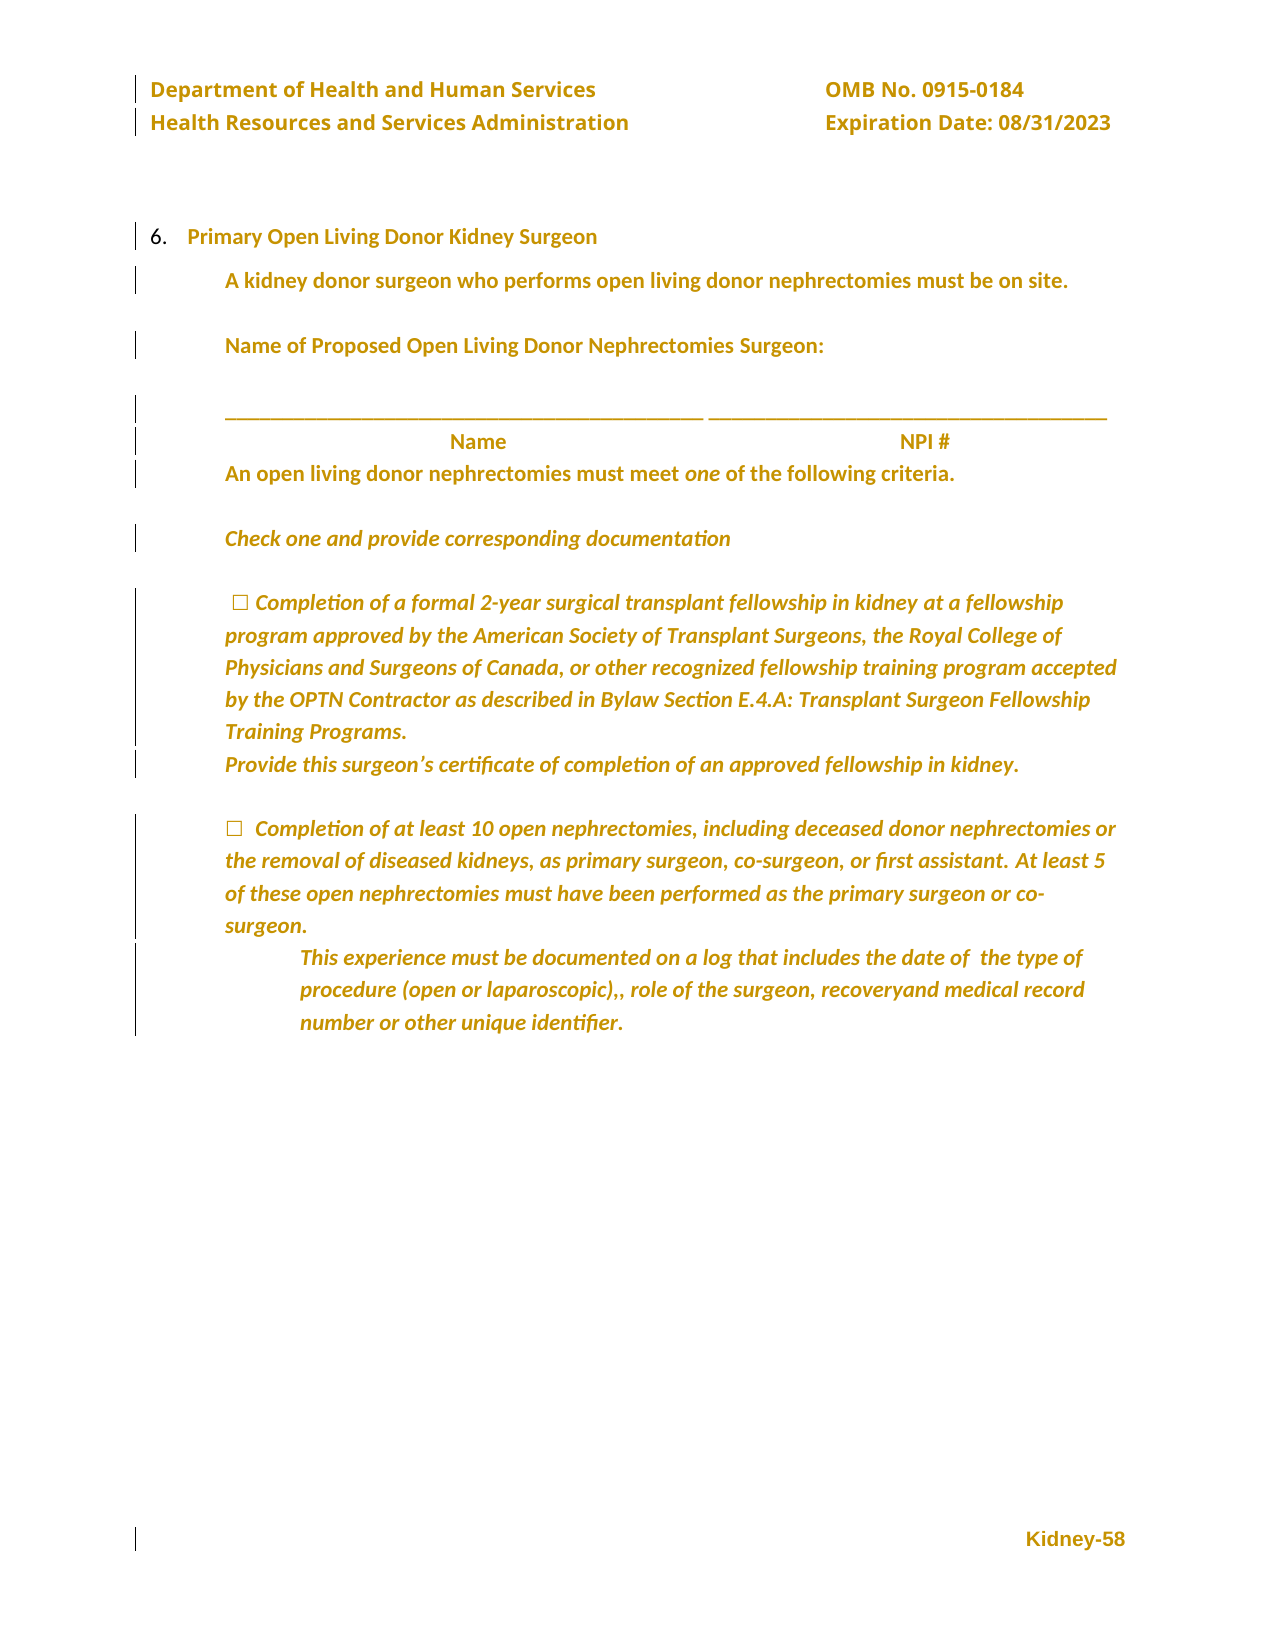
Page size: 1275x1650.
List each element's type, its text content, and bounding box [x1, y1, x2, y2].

text An open living donor nephrectomies must meet one of the following criteria. [225, 459, 1125, 488]
text A kidney donor surgeon who performs open living donor nephrectomies must be on site. [225, 266, 1125, 294]
text Provide this surgeon’s certificate of completion of an approved fellowship in kidney. [225, 750, 1125, 778]
list Name of Proposed Open Living Donor Nephrectomies Surgeon: [225, 331, 1125, 359]
text Completion of a formal 2-year surgical transplant fellowship in kidney at a fellowship program approved by the American Society of Transplant Surgeons, the Royal College of Physicians and Surgeons of Canada, or other recognized fellowship training program accepted by the OPTN Contractor as described in Bylaw Section E.4.A: Transplant Surgeon Fellowship Training Programs. [225, 588, 1125, 746]
text Name NPI # [150, 427, 1125, 455]
list This experience must be documented on a log that includes the date of the type of procedure (open or laparoscopic),, role of the surgeon, recoveryand medical record number or other unique identifier. [300, 943, 1125, 1036]
text __________________________________________ ___________________________________ [150, 395, 1125, 423]
text Completion of at least 10 open nephrectomies, including deceased donor nephrectomies or the removal of diseased kidneys, as primary surgeon, co-surgeon, or first assistant. At least 5 of these open nephrectomies must have been performed as the primary surgeon or co-surgeon. [225, 814, 1125, 939]
text Check one and provide corresponding documentation [225, 524, 1125, 552]
subtitle Primary Open Living Donor Kidney Surgeon [150, 222, 1125, 250]
